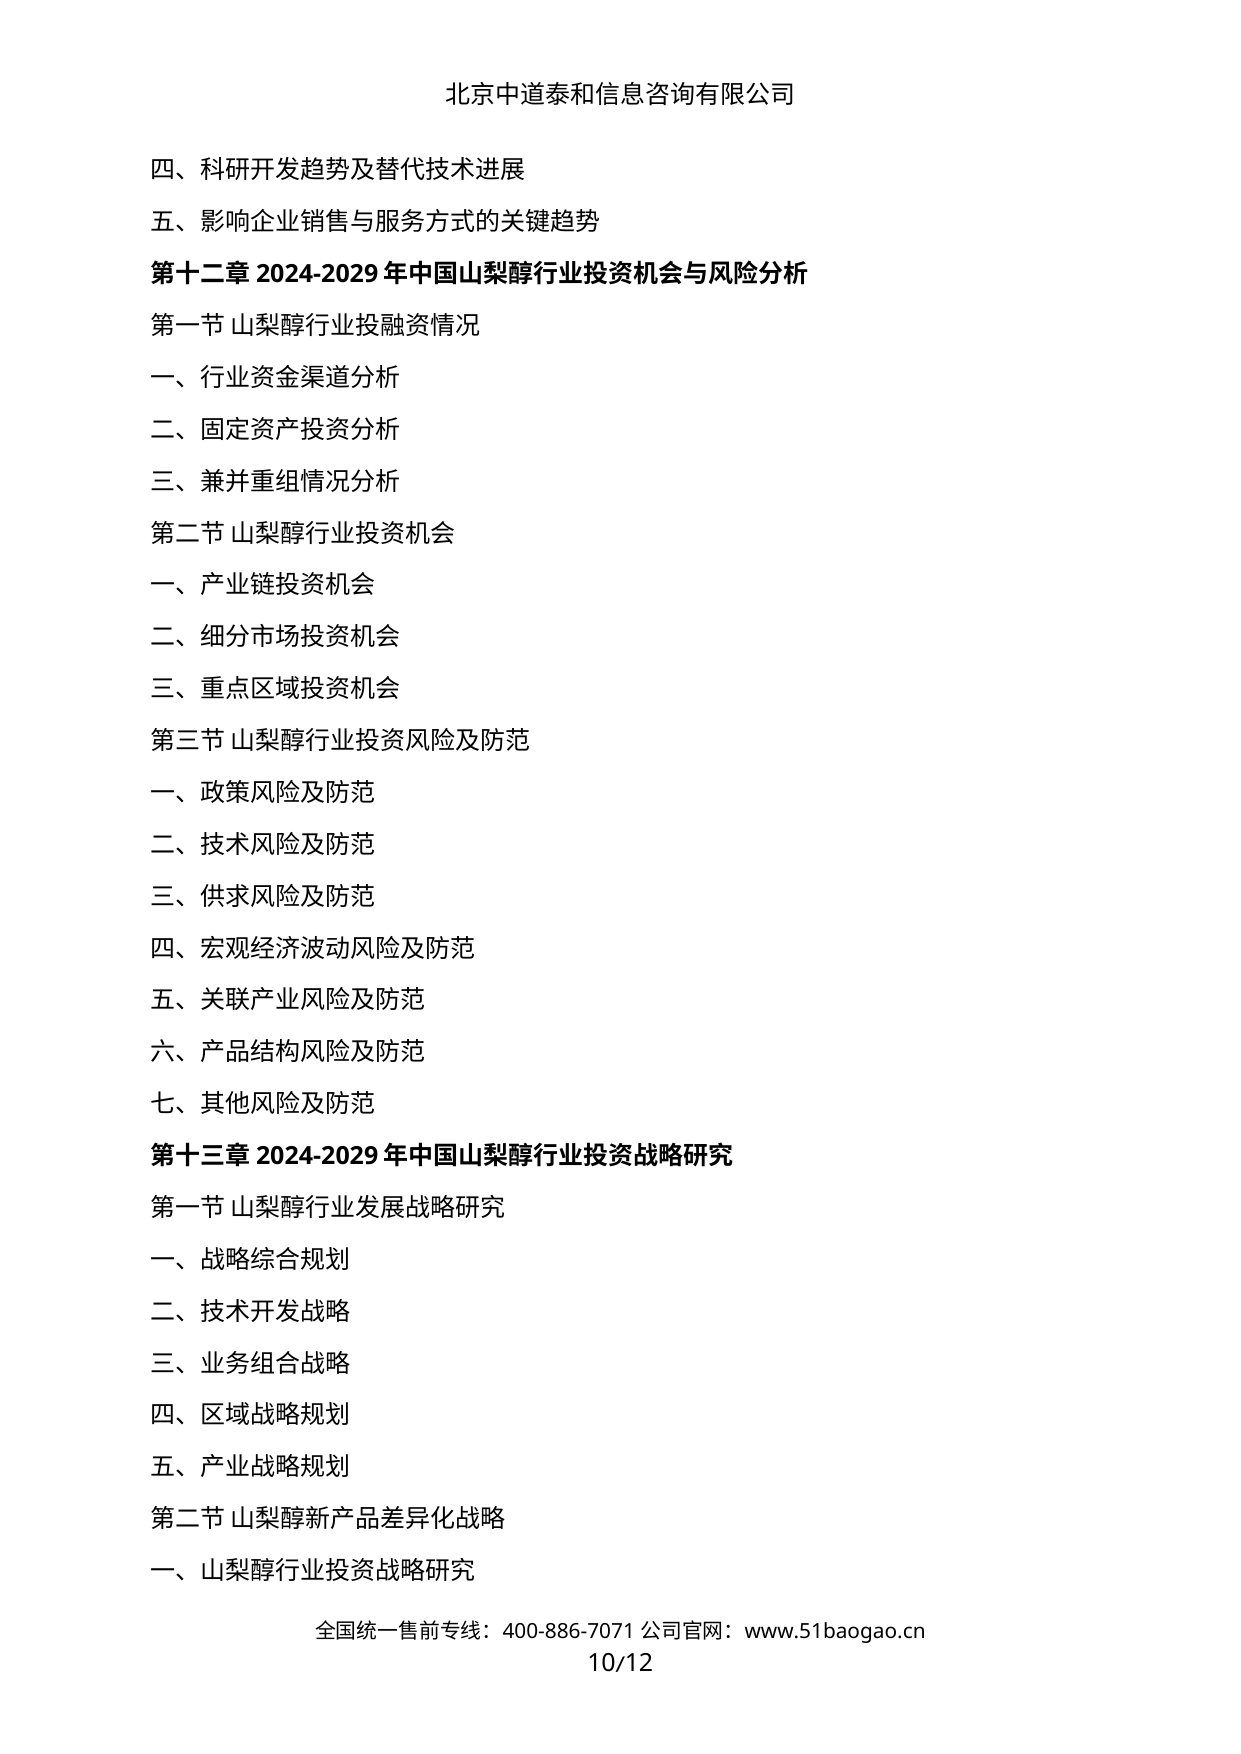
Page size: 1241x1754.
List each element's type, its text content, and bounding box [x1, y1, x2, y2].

text 一、山梨醇行业投资战略研究 [150, 1551, 1090, 1587]
text 二、细分市场投资机会 [150, 617, 1090, 653]
text 第三节 山梨醇行业投资风险及防范 [150, 721, 1090, 757]
text 五、关联产业风险及防范 [150, 980, 1090, 1016]
text 四、区域战略规划 [150, 1395, 1090, 1431]
text 四、科研开发趋势及替代技术进展 [150, 150, 1090, 186]
text 三、业务组合战略 [150, 1343, 1090, 1379]
text 二、技术开发战略 [150, 1291, 1090, 1327]
text 三、供求风险及防范 [150, 876, 1090, 912]
text 五、影响企业销售与服务方式的关键趋势 [150, 202, 1090, 238]
text 第二节 山梨醇新产品差异化战略 [150, 1499, 1090, 1535]
text 一、行业资金渠道分析 [150, 357, 1090, 394]
text 第一节 山梨醇行业投融资情况 [150, 306, 1090, 342]
text 三、重点区域投资机会 [150, 669, 1090, 705]
text 第十二章 2024-2029年中国山梨醇行业投资机会与风险分析 [150, 254, 1090, 290]
text 第一节 山梨醇行业发展战略研究 [150, 1187, 1090, 1224]
text 一、政策风险及防范 [150, 772, 1090, 809]
text 第十三章 2024-2029年中国山梨醇行业投资战略研究 [150, 1136, 1090, 1172]
text 三、兼并重组情况分析 [150, 461, 1090, 497]
text 六、产品结构风险及防范 [150, 1032, 1090, 1068]
text 第二节 山梨醇行业投资机会 [150, 513, 1090, 549]
text 二、固定资产投资分析 [150, 409, 1090, 446]
text 七、其他风险及防范 [150, 1084, 1090, 1120]
text 一、战略综合规划 [150, 1239, 1090, 1276]
text 五、产业战略规划 [150, 1447, 1090, 1483]
text 一、产业链投资机会 [150, 565, 1090, 601]
text 二、技术风险及防范 [150, 824, 1090, 861]
text 四、宏观经济波动风险及防范 [150, 928, 1090, 964]
